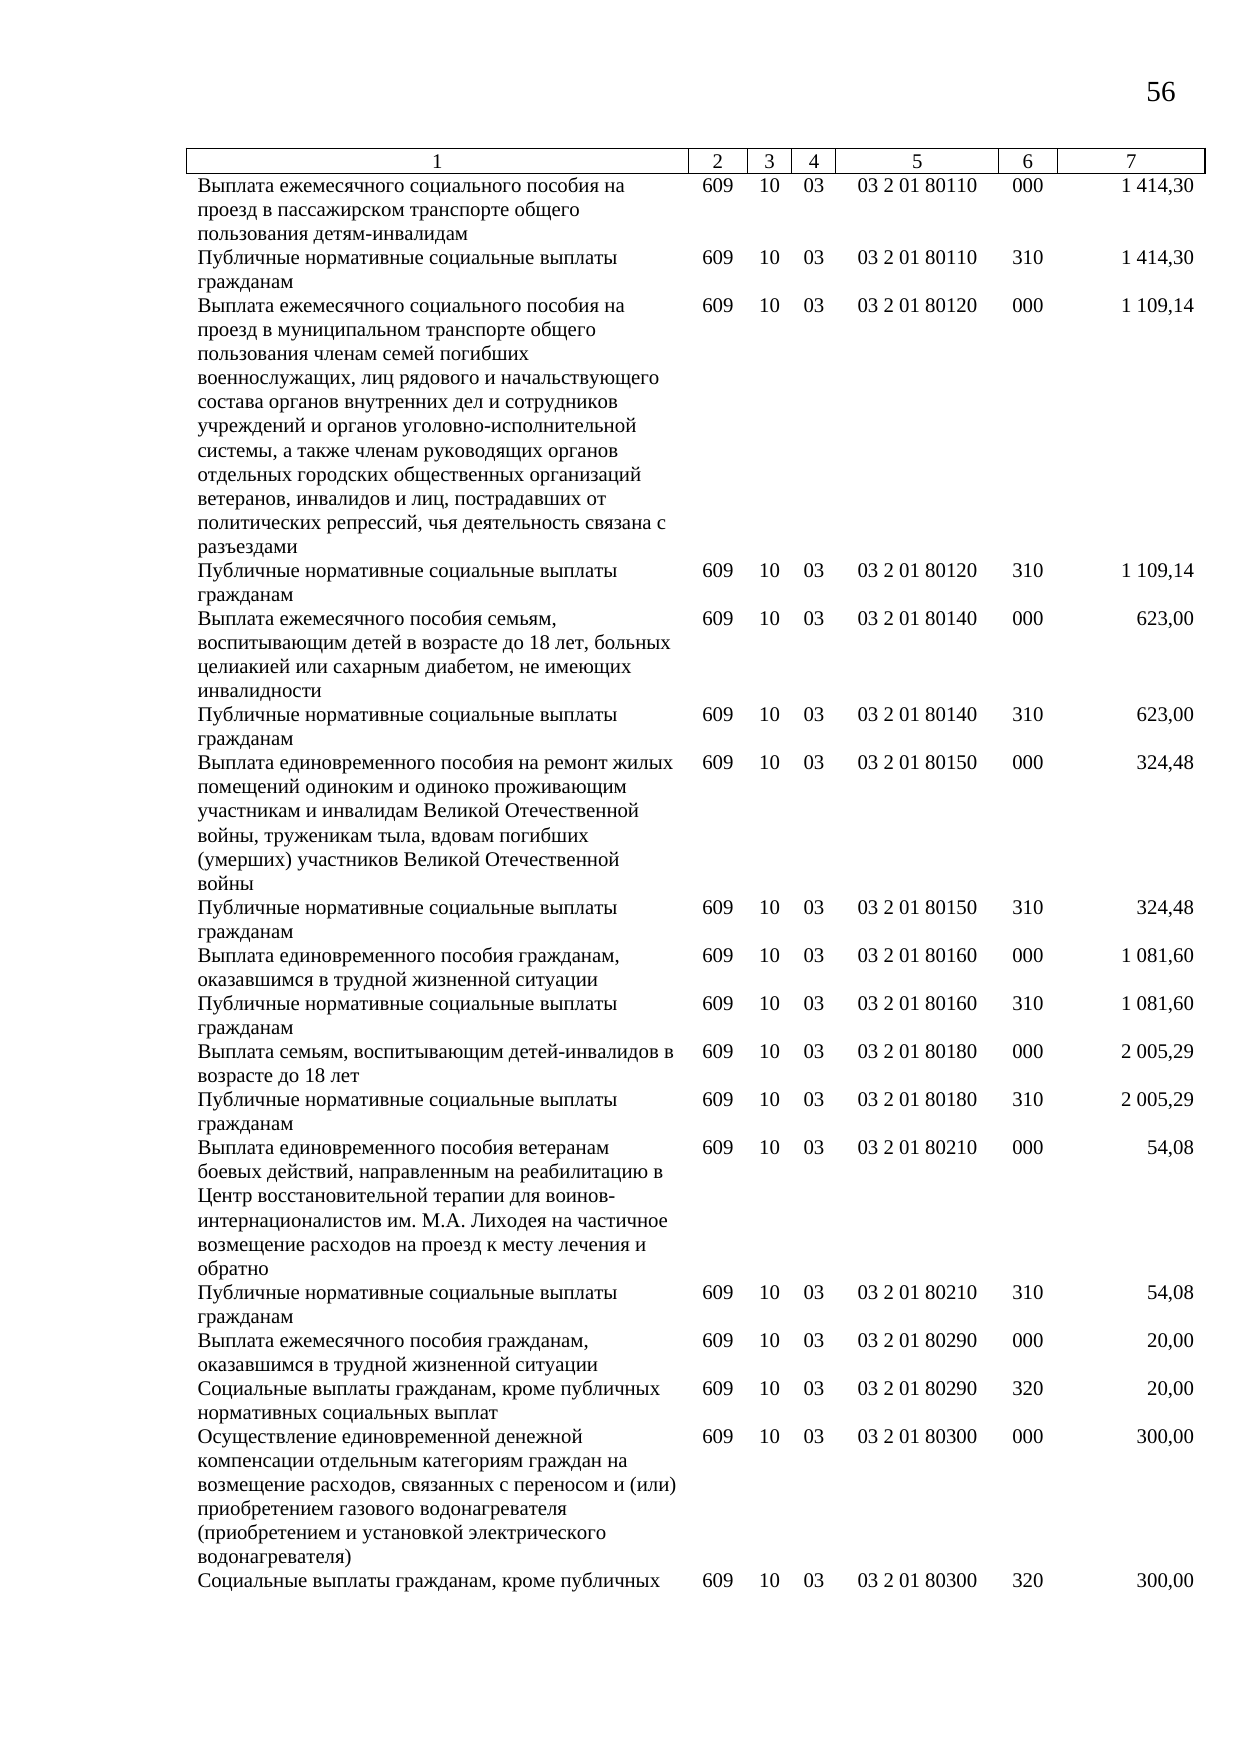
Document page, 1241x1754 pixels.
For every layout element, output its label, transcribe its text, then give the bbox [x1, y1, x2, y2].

table_header 5 [836, 149, 998, 173]
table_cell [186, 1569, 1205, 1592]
table_header 7 [1058, 149, 1204, 173]
table_header 2 [689, 149, 747, 173]
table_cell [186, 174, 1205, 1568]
table_header 4 [792, 149, 835, 173]
table_header 6 [999, 149, 1057, 173]
table_header 1 [187, 149, 688, 173]
table_header 3 [748, 149, 791, 173]
